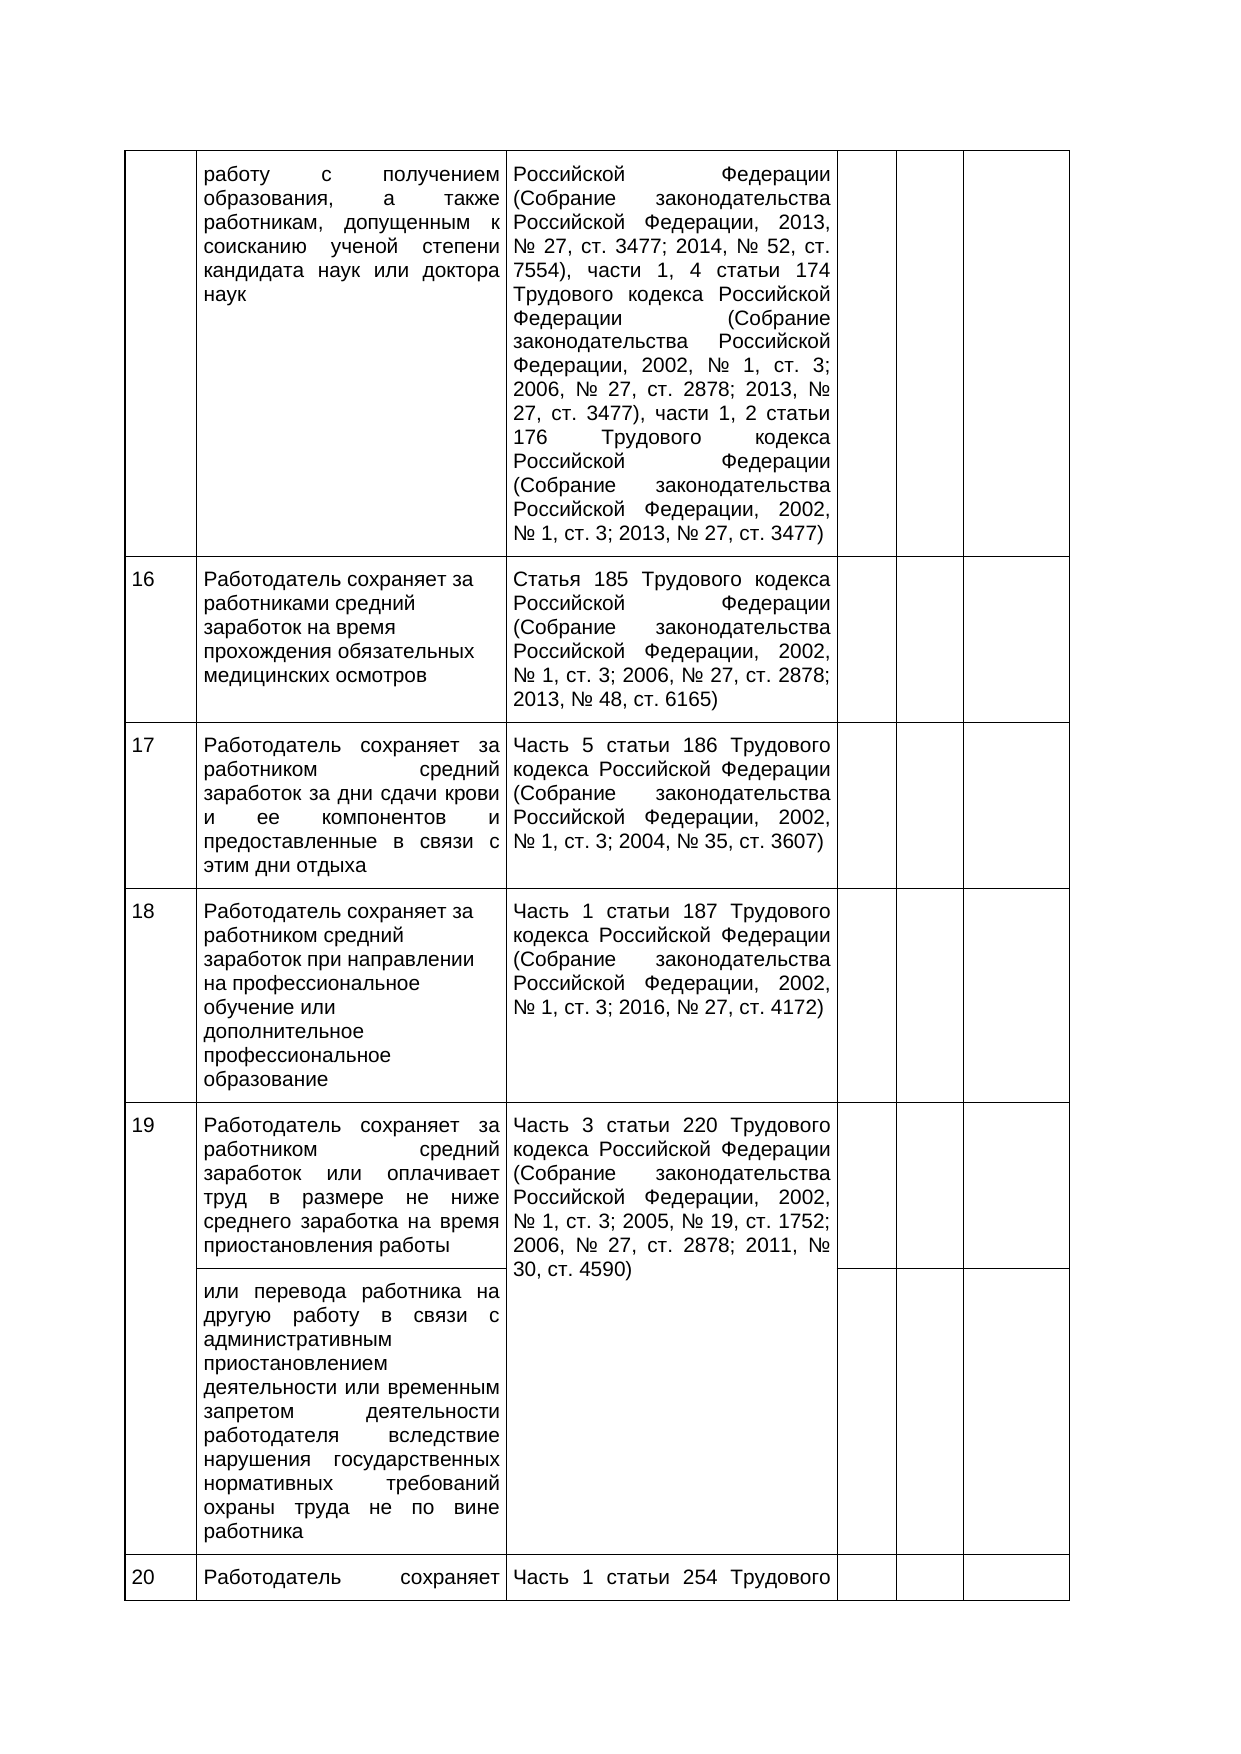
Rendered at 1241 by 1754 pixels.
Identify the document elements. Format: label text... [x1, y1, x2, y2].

table_cell Работодатель сохраняет за работником средний заработок или оплачивает труд в размере не ниже среднего заработка на время приостановления работы [197, 1103, 506, 1268]
table_cell [897, 723, 963, 888]
table_cell Статья 185 Трудового кодекса Российской Федерации (Собрание законодательства Российской Федерации, 2002, № 1, ст. 3; 2006, № 27, ст. 2878; 2013, № 48, ст. 6165) [507, 557, 837, 722]
table_cell Работодатель сохраняет за работниками средний заработок на время прохождения обязательных медицинских осмотров [197, 557, 506, 722]
table_cell [838, 1269, 896, 1553]
table_cell [964, 557, 1069, 722]
table_cell [964, 723, 1069, 888]
table_cell [838, 557, 896, 722]
table_cell [838, 889, 896, 1102]
table_cell или перевода работника на другую работу в связи с административным приостановлением деятельности или временным запретом деятельности работодателя вследствие нарушения государственных нормативных требований охраны труда не по вине работника [197, 1269, 506, 1553]
table_cell [964, 1269, 1069, 1553]
table_cell [897, 1103, 963, 1268]
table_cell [507, 151, 837, 556]
table_cell [838, 723, 896, 888]
table_cell 20 [126, 1555, 196, 1600]
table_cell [197, 151, 506, 556]
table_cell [197, 1555, 506, 1600]
table_cell Часть 5 статьи 186 Трудового кодекса Российской Федерации (Собрание законодательства Российской Федерации, 2002, № 1, ст. 3; 2004, № 35, ст. 3607) [507, 723, 837, 888]
table_cell Работодатель сохраняет за работником средний заработок при направлении на профессиональное обучение или дополнительное профессиональное образование [197, 889, 506, 1102]
table_cell 19 [126, 1103, 196, 1553]
table_cell [964, 889, 1069, 1102]
table_cell Работодатель сохраняет за работником средний заработок за дни сдачи крови и ее компонентов и предоставленные в связи с этим дни отдыха [197, 723, 506, 888]
table_cell 18 [126, 889, 196, 1102]
table_cell 16 [126, 557, 196, 722]
table_cell Часть 1 статьи 187 Трудового кодекса Российской Федерации (Собрание законодательства Российской Федерации, 2002, № 1, ст. 3; 2016, № 27, ст. 4172) [507, 889, 837, 1102]
table_cell [897, 151, 963, 556]
table_cell [964, 1103, 1069, 1268]
table_cell 15 [126, 151, 196, 556]
table_cell Часть 3 статьи 220 Трудового кодекса Российской Федерации (Собрание законодательства Российской Федерации, 2002, № 1, ст. 3; 2005, № 19, ст. 1752; 2006, № 27, ст. 2878; 2011, № 30, ст. 4590) [507, 1103, 837, 1553]
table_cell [507, 1555, 837, 1600]
table_cell [897, 1269, 963, 1553]
table_cell [897, 557, 963, 722]
table_cell [897, 1555, 963, 1600]
table_cell [897, 889, 963, 1102]
table_cell 17 [126, 723, 196, 888]
table_cell [838, 151, 896, 556]
table_cell [838, 1103, 896, 1268]
table_cell [964, 151, 1069, 556]
table_cell [838, 1555, 896, 1600]
table_cell [964, 1555, 1069, 1600]
